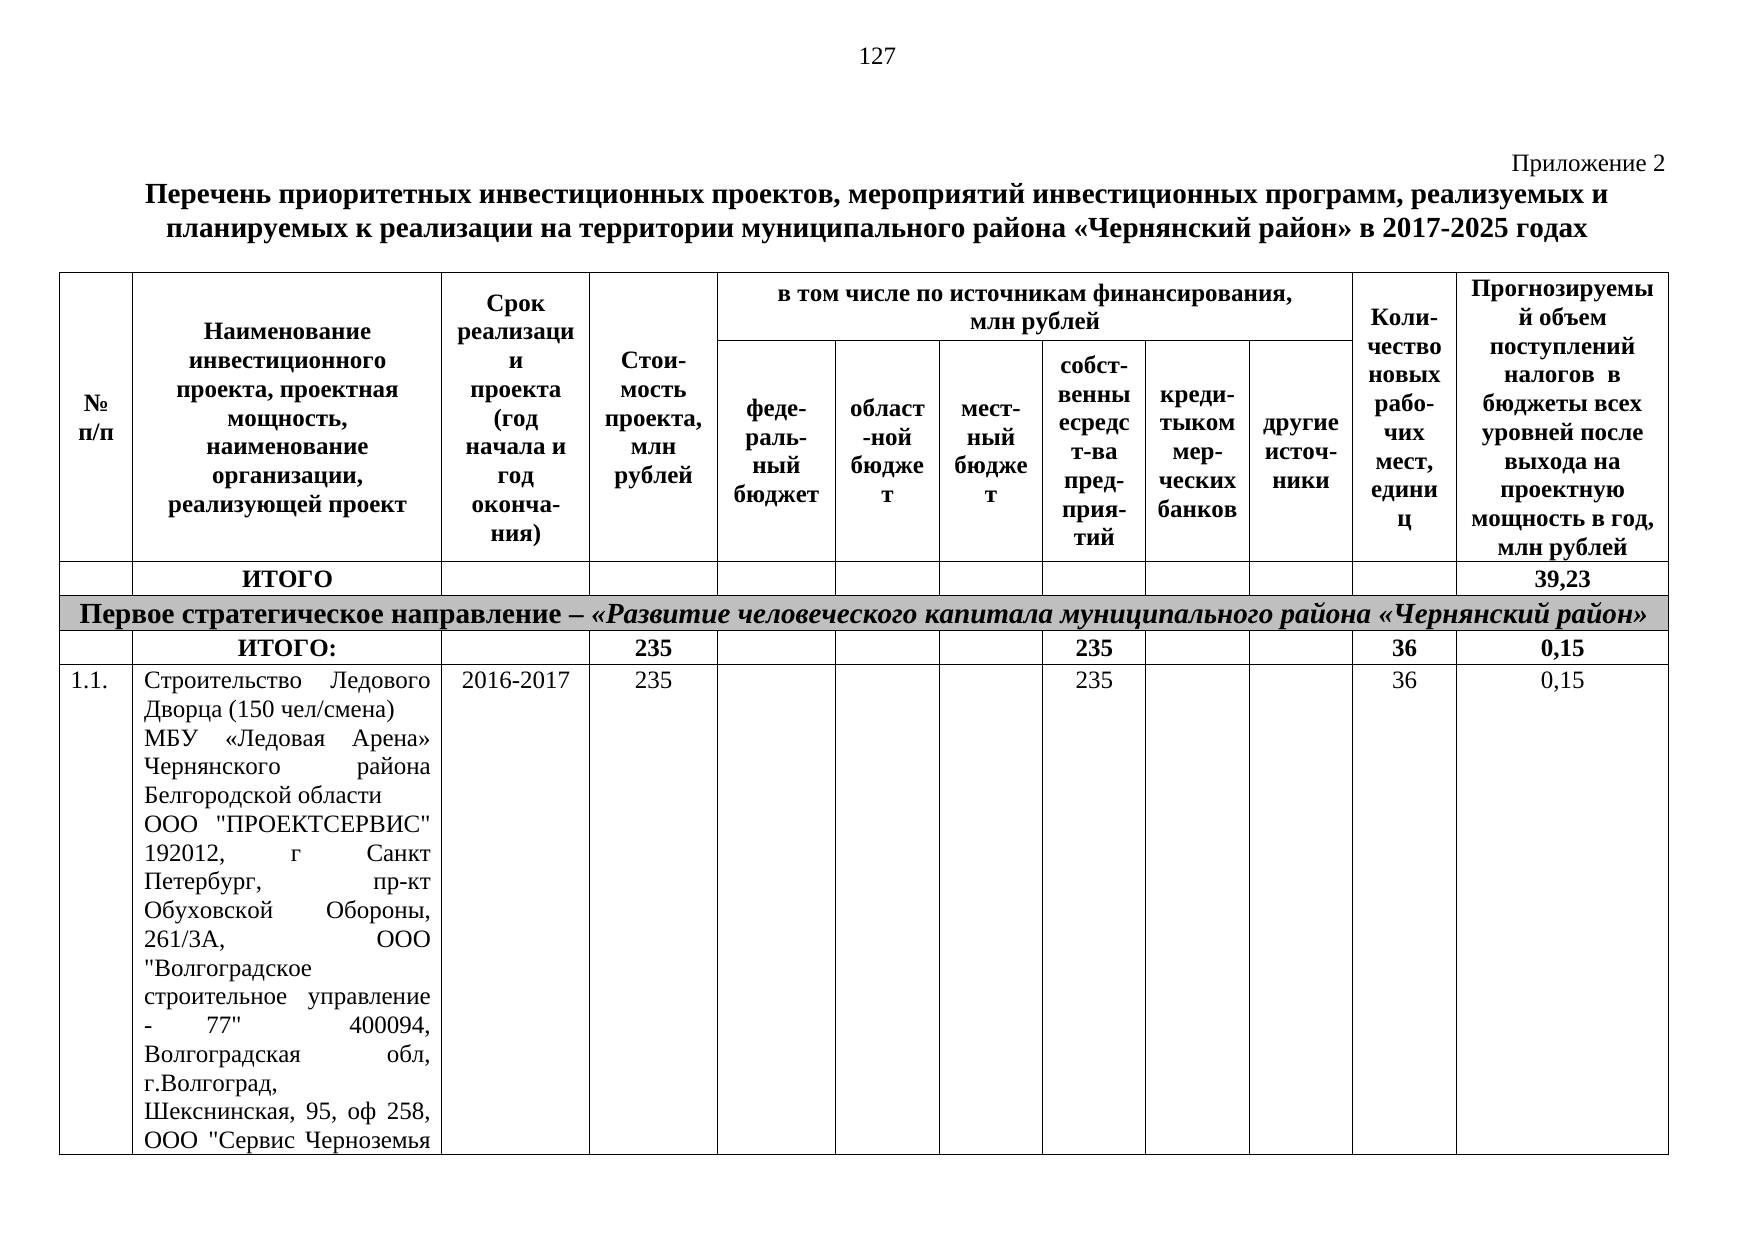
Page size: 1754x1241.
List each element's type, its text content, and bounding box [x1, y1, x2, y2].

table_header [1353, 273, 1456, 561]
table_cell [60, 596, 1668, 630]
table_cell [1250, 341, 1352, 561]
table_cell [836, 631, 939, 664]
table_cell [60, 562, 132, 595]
text Перечень приоритетных инвестиционных проектов, мероприятий инвестиционных программ, реализуемых и планируемых к реализации на территории муниципального района «Чернянский район» в 2017-2025 годах [89, 176, 1665, 243]
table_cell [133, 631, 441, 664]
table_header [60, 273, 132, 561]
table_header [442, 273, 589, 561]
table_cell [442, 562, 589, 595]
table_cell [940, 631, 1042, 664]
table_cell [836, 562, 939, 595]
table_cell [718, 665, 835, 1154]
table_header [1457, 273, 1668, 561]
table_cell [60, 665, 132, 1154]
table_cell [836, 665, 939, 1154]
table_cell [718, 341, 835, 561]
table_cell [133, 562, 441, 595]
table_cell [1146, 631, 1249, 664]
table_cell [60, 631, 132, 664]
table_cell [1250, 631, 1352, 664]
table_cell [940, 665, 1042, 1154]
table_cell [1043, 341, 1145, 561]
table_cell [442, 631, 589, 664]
text Приложение 2 [89, 148, 1665, 176]
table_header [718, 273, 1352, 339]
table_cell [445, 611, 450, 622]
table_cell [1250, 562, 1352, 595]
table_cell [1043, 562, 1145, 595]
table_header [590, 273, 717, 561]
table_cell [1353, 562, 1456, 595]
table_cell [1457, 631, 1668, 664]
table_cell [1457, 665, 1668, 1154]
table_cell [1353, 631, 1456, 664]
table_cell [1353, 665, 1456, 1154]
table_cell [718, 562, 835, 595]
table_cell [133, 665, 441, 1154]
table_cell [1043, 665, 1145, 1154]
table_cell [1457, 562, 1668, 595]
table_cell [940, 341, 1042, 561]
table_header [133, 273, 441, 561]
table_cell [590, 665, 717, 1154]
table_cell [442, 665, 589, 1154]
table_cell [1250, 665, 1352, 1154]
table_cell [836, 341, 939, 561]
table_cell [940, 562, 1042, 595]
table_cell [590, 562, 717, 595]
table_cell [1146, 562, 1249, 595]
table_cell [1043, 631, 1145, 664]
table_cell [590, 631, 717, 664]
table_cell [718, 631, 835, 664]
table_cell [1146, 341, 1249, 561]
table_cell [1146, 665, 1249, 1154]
